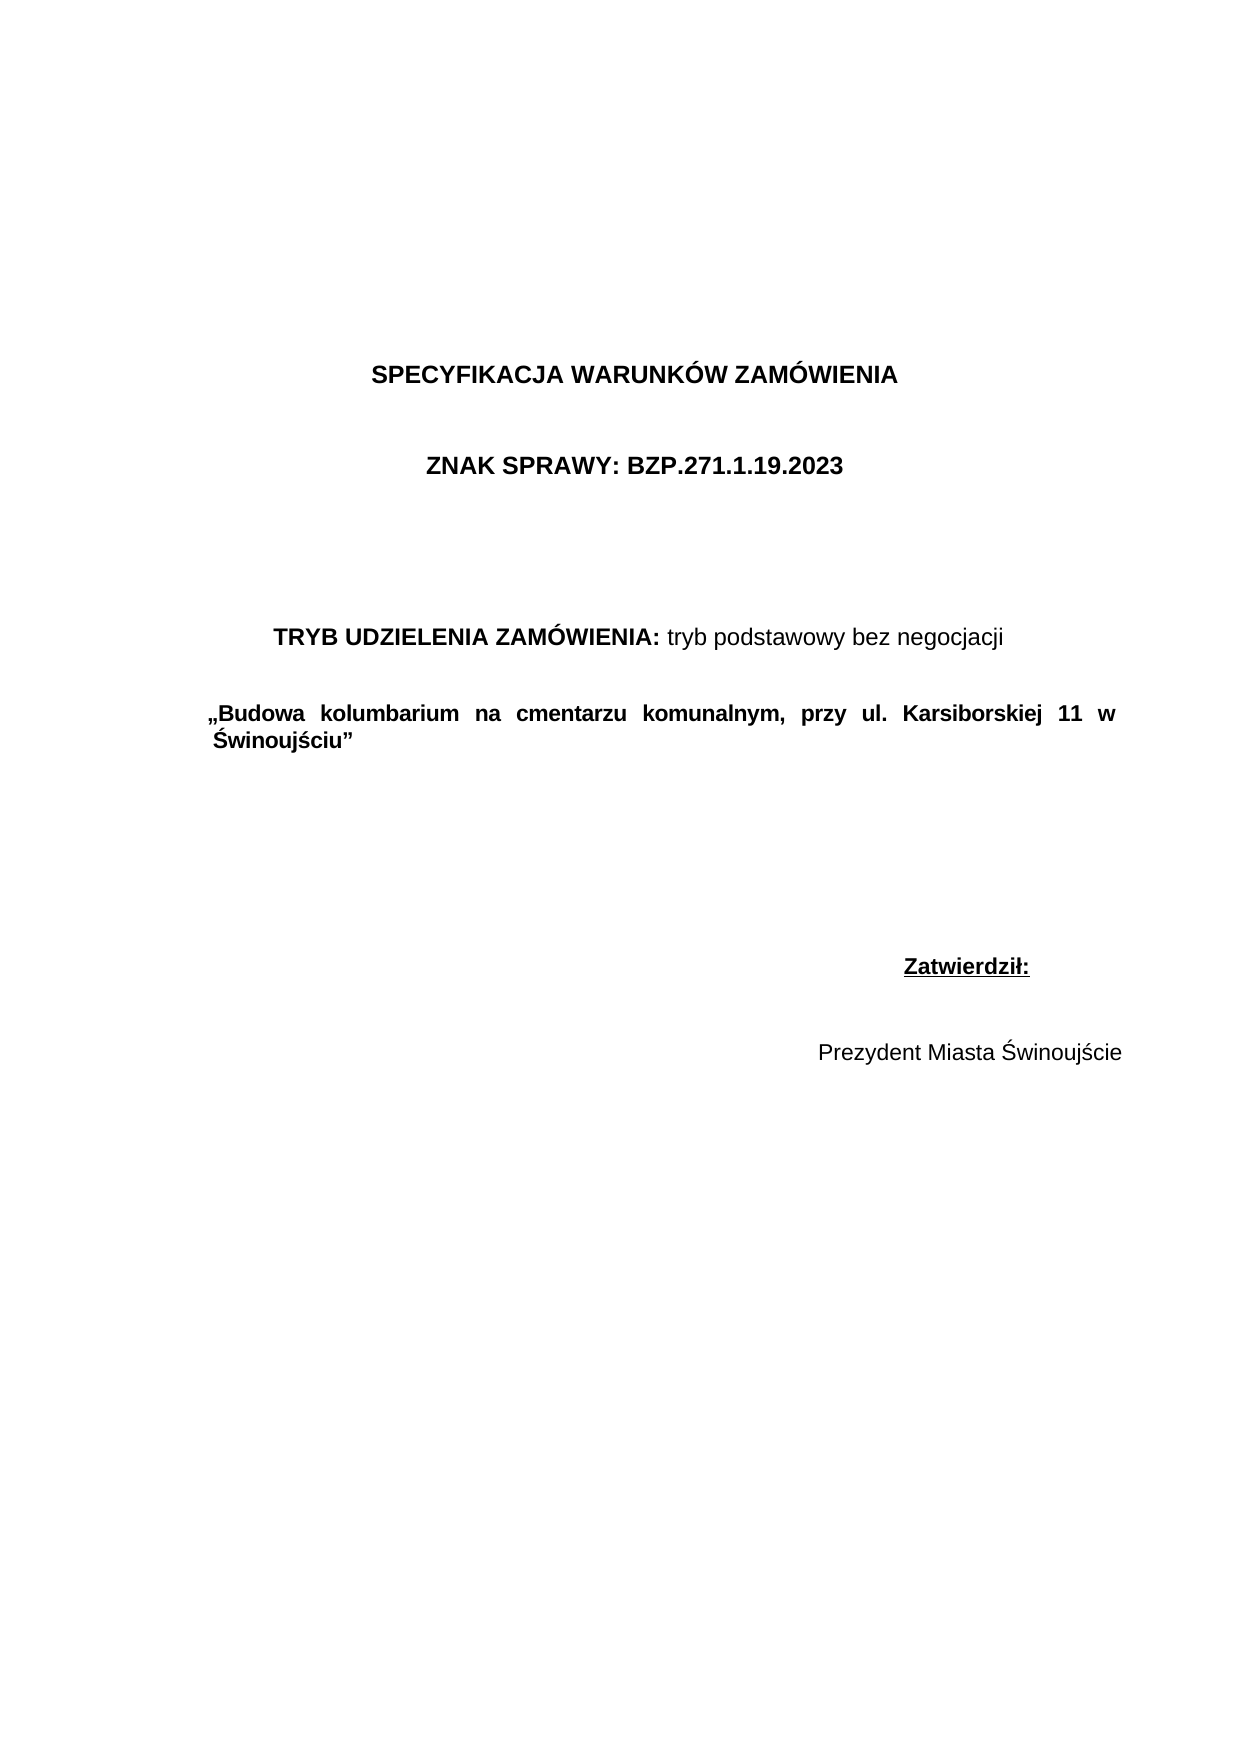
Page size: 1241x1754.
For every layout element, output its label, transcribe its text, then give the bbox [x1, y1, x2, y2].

text SPECYFIKACJA WARUNKÓW ZAMÓWIENIA [148, 360, 1122, 389]
text Prezydent Miasta Świnoujście [148, 1039, 1122, 1065]
text „Budowa kolumbarium na cmentarzu komunalnym, przy ul. Karsiborskiej 11 w Świnoujściu” [207, 700, 1122, 753]
text TRYB UDZIELENIA ZAMÓWIENIA: tryb podstawowy bez negocjacji [148, 622, 1122, 650]
text ZNAK SPRAWY: BZP.271.1.19.2023 [148, 451, 1122, 480]
text Zatwierdził: [738, 953, 1122, 979]
